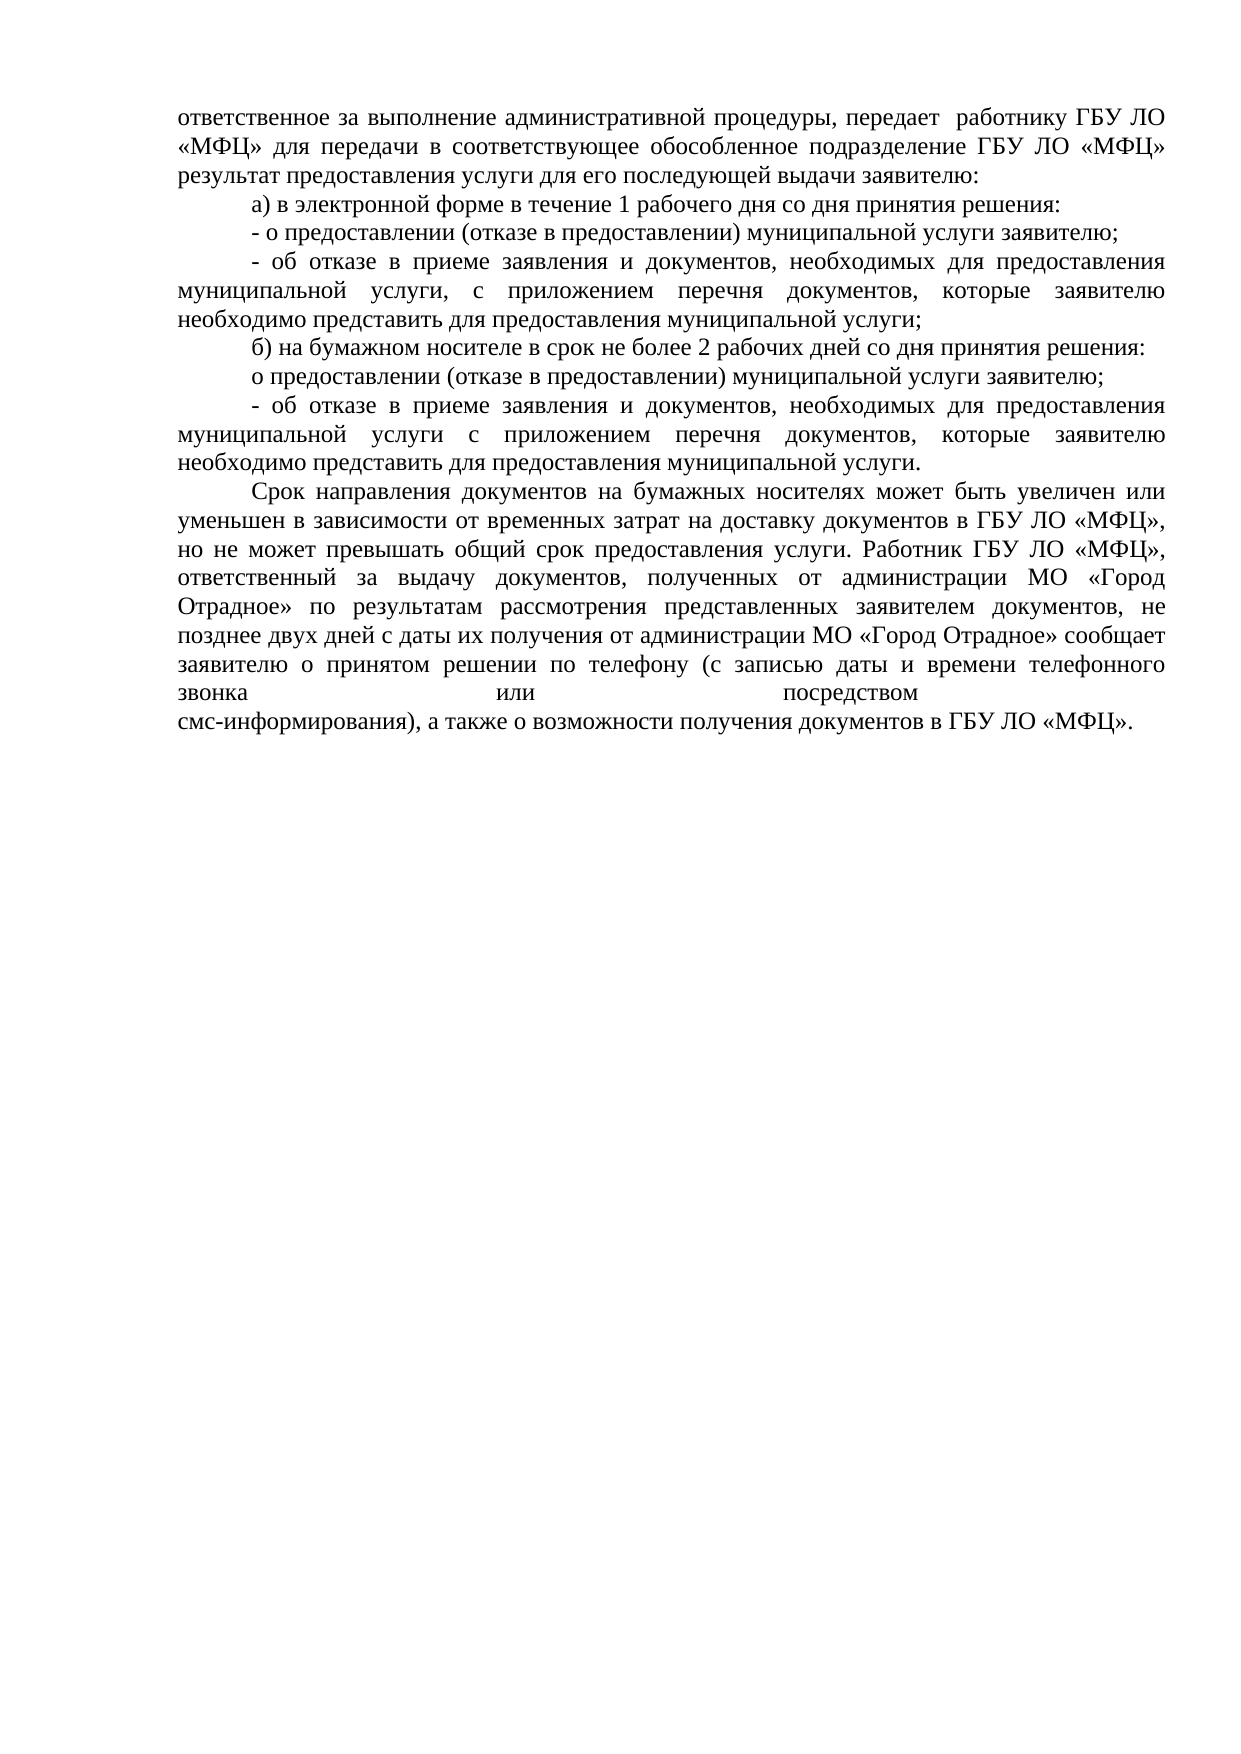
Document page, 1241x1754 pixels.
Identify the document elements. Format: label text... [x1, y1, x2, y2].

text - об отказе в приеме заявления и документов, необходимых для предоставления муниципальной услуги с приложением перечня документов, которые заявителю необходимо представить для предоставления муниципальной услуги. [177, 390, 1167, 476]
text - об отказе в приеме заявления и документов, необходимых для предоставления муниципальной услуги, с приложением перечня документов, которые заявителю необходимо представить для предоставления муниципальной услуги; [177, 246, 1167, 332]
text Срок направления документов на бумажных носителях может быть увеличен или уменьшен в зависимости от временных затрат на доставку документов в ГБУ ЛО «МФЦ», но не может превышать общий срок предоставления услуги. Работник ГБУ ЛО «МФЦ», ответственный за выдачу документов, полученных от администрации МО «Город Отрадное» по результатам рассмотрения представленных заявителем документов, не позднее двух дней с даты их получения от администрации МО «Город Отрадное» сообщает заявителю о принятом решении по телефону (с записью даты и времени телефонного звонка или посредством смс-информирования), а также о возможности получения документов в ГБУ ЛО «МФЦ». [177, 476, 1167, 735]
text - о предоставлении (отказе в предоставлении) муниципальной услуги заявителю; [177, 217, 1167, 246]
text о предоставлении (отказе в предоставлении) муниципальной услуги заявителю; [177, 361, 1167, 390]
text б) на бумажном носителе в срок не более 2 рабочих дней со дня принятия решения: [177, 332, 1167, 361]
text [177, 102, 1167, 189]
text а) в электронной форме в течение 1 рабочего дня со дня принятия решения: [177, 189, 1167, 217]
